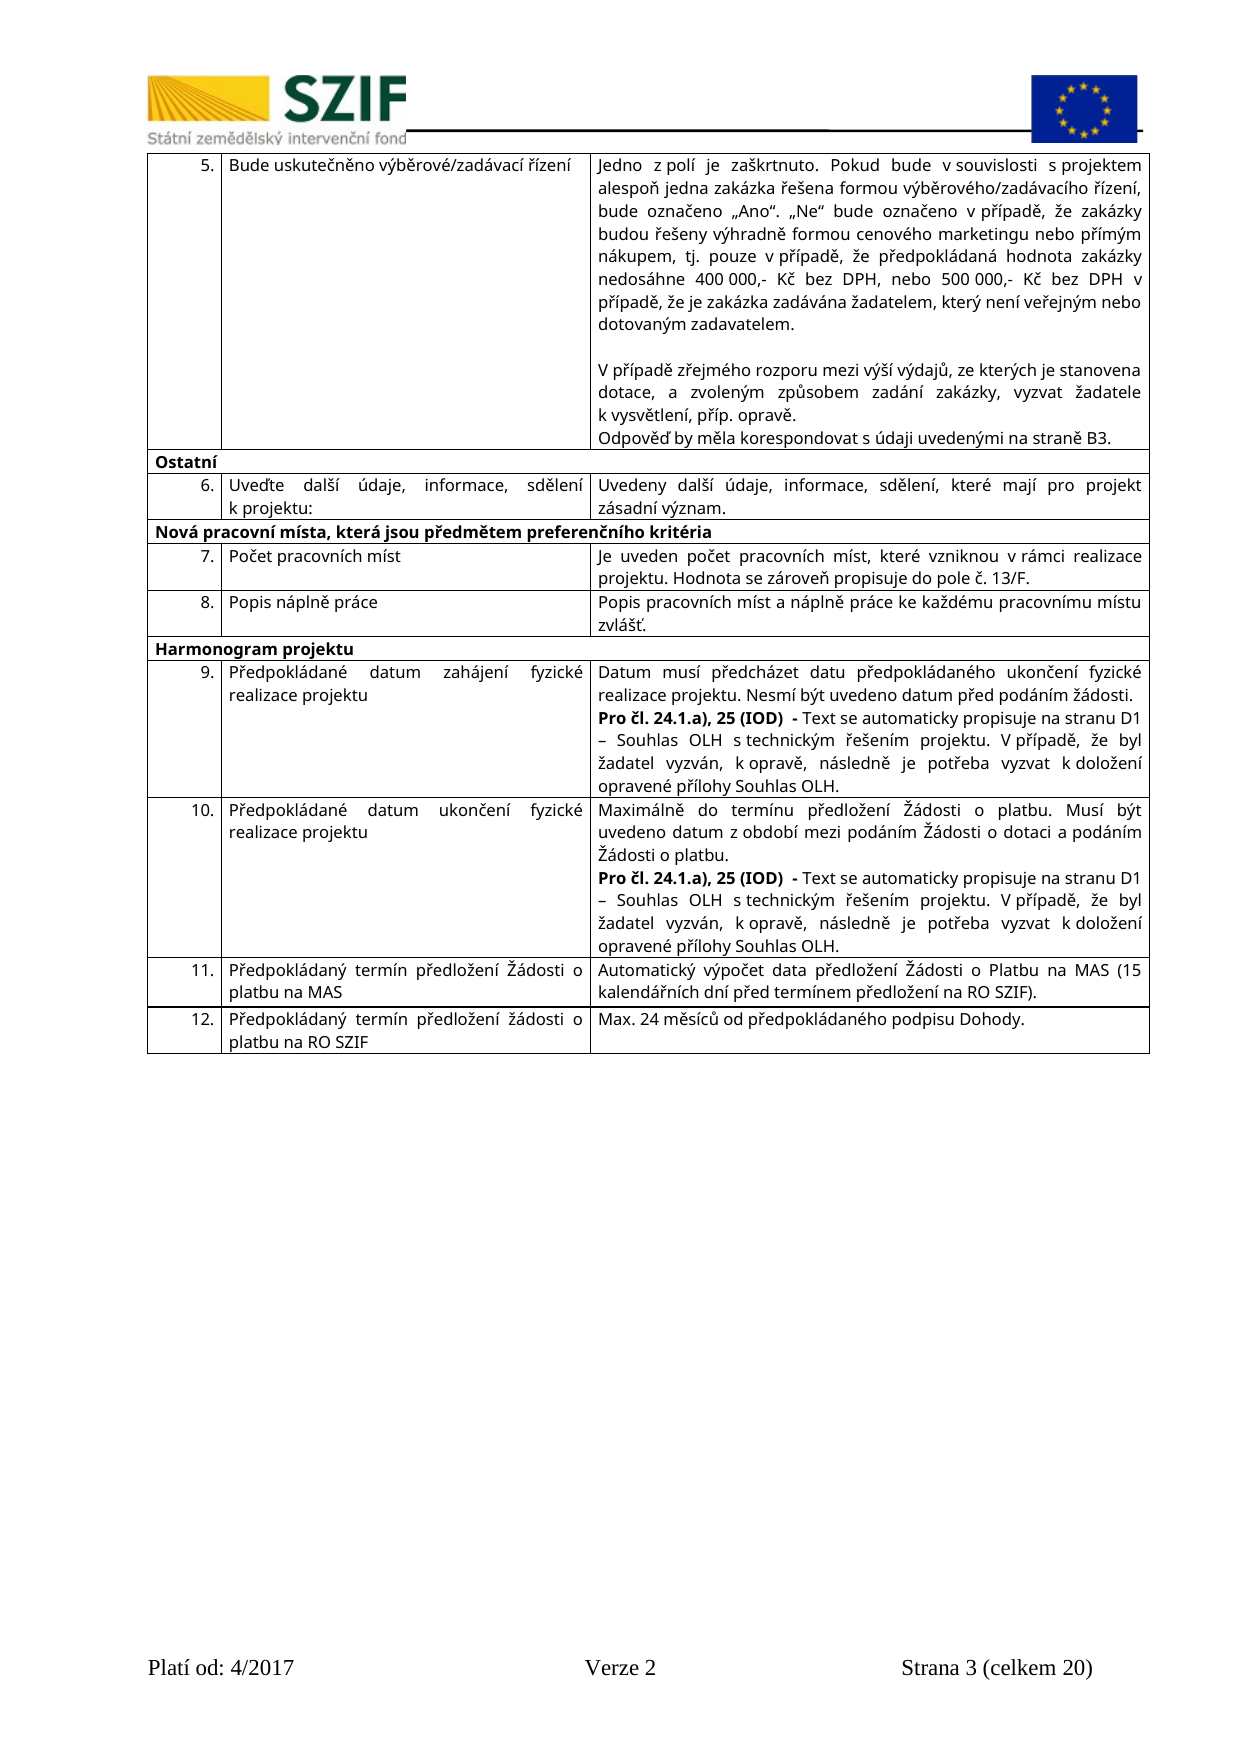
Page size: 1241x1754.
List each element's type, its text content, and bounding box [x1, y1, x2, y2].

picture [1031, 75, 1138, 143]
table_cell Max. 24 měsíců od předpokládaného podpisu Dohody. [591, 1008, 1149, 1053]
table_cell 7. [148, 544, 221, 589]
table_cell 12. [148, 1008, 221, 1053]
table_cell Uvedeny další údaje, informace, sdělení, které mají pro projekt zásadní význam. [591, 474, 1149, 519]
table_cell 11. [148, 958, 221, 1006]
table_cell 8. [148, 591, 221, 636]
table_cell Předpokládané datum ukončení fyzické realizace projektu [222, 798, 590, 957]
table_cell Popis pracovních míst a náplně práce ke každému pracovnímu místu zvlášť. [591, 591, 1149, 636]
table_cell Je uveden počet pracovních míst, které vzniknou v rámci realizace projektu. Hodnota se zároveň propisuje do pole č. 13/F. [591, 544, 1149, 589]
table_cell Automatický výpočet data předložení Žádosti o Platbu na MAS (15 kalendářních dní před termínem předložení na RO SZIF). [591, 958, 1149, 1006]
table_cell Nová pracovní místa, která jsou předmětem preferenčního kritéria [148, 520, 1149, 543]
table_cell Popis náplně práce [222, 591, 590, 636]
table_cell Harmonogram projektu [148, 637, 1149, 660]
table_cell Předpokládaný termín předložení žádosti o platbu na RO SZIF [222, 1008, 590, 1053]
table_cell Předpokládaný termín předložení Žádosti o platbu na MAS [222, 958, 590, 1006]
table_cell 5. [148, 154, 221, 449]
table_cell Bude uskutečněno výběrové/zadávací řízení [222, 154, 590, 449]
table_cell Datum musí předcházet datu předpokládaného ukončení fyzické realizace projektu. Nesmí být uvedeno datum před podáním žádosti. Pro čl. 24.1.a), 25 (IOD) - Text se automaticky propisuje na stranu D1 – Souhlas OLH s technickým řešením projektu. V případě, že byl žadatel vyzván, k opravě, následně je potřeba vyzvat k doložení opravené přílohy Souhlas OLH. [591, 661, 1149, 797]
table_cell Maximálně do termínu předložení Žádosti o platbu. Musí být uvedeno datum z období mezi podáním Žádosti o dotaci a podáním Žádosti o platbu. Pro čl. 24.1.a), 25 (IOD) - Text se automaticky propisuje na stranu D1 – Souhlas OLH s technickým řešením projektu. V případě, že byl žadatel vyzván, k opravě, následně je potřeba vyzvat k doložení opravené přílohy Souhlas OLH. [591, 798, 1149, 957]
table_cell Počet pracovních míst [222, 544, 590, 589]
table_cell Jedno z polí je zaškrtnuto. Pokud bude v souvislosti s projektem alespoň jedna zakázka řešena formou výběrového/zadávacího řízení, bude označeno „Ano“. „Ne“ bude označeno v případě, že zakázky budou řešeny výhradně formou cenového marketingu nebo přímým nákupem, tj. pouze v případě, že předpokládaná hodnota zakázky nedosáhne 400 000,- Kč bez DPH, nebo 500 000,- Kč bez DPH v případě, že je zakázka zadávána žadatelem, který není veřejným nebo dotovaným zadavatelem. V případě zřejmého rozporu mezi výší výdajů, ze kterých je stanovena dotace, a zvoleným způsobem zadání zakázky, vyzvat žadatele k vysvětlení, příp. opravě. Odpověď by měla korespondovat s údaji uvedenými na straně B3. [591, 154, 1149, 449]
table_cell Uveďte další údaje, informace, sdělení k projektu: [222, 474, 590, 519]
table_cell Ostatní [148, 450, 1149, 473]
picture [143, 75, 406, 143]
table_cell 10. [148, 798, 221, 957]
table_cell 9. [148, 661, 221, 797]
table_cell 6. [148, 474, 221, 519]
table_cell Předpokládané datum zahájení fyzické realizace projektu [222, 661, 590, 797]
